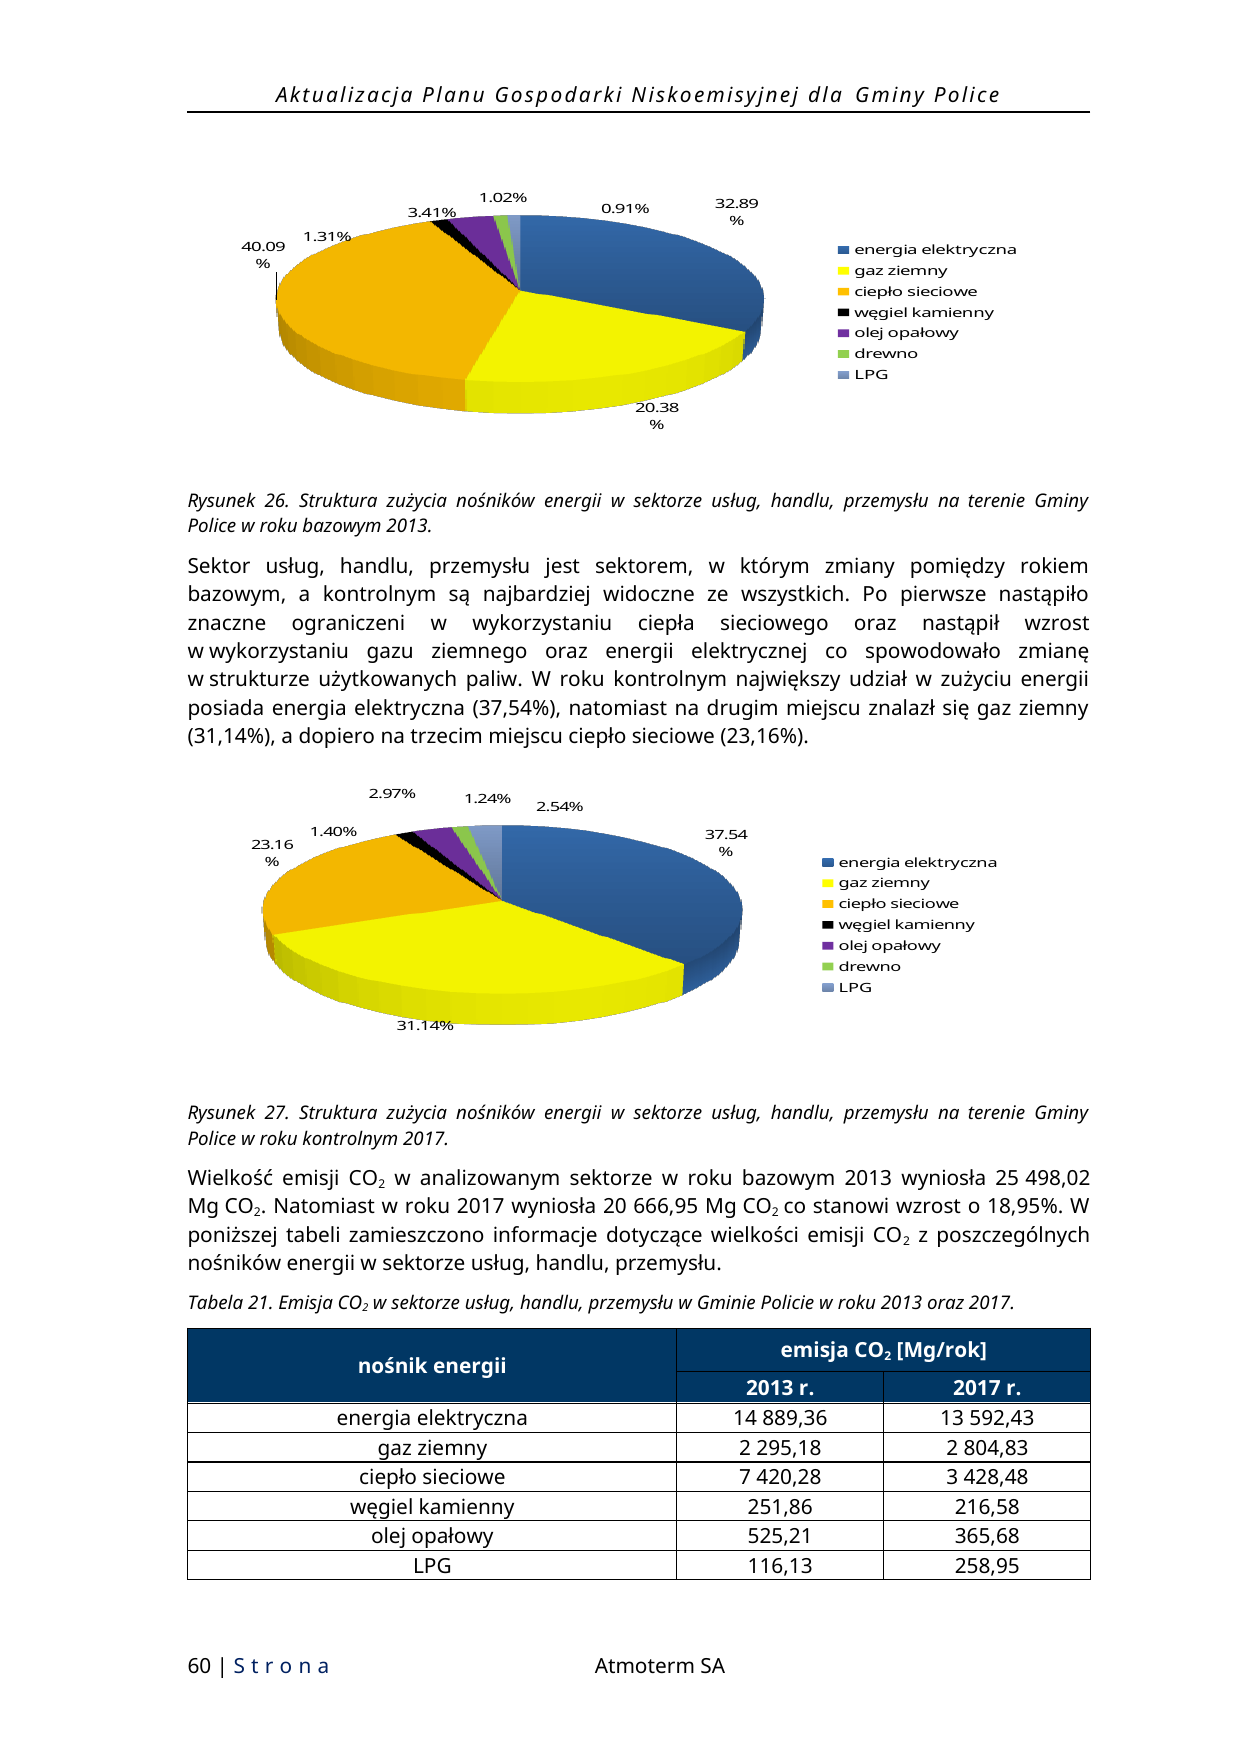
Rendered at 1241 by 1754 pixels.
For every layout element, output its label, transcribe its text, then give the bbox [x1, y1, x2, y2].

table_cell LPG [188, 1551, 676, 1579]
table_cell 216,58 [884, 1492, 1090, 1520]
text Wielkość emisji CO2 w analizowanym sektorze w roku bazowym 2013 wyniosła 25 498,02 Mg CO2. Natomiast w roku 2017 wyniosła 20 666,95 Mg CO2 co stanowi wzrost o 18,95%. W poniższej tabeli zamieszczono informacje dotyczące wielkości emisji CO2 z poszczególnych nośników energii w sektorze usług, handlu, przemysłu. [187, 1163, 1090, 1277]
table_cell 2 295,18 [677, 1433, 883, 1461]
table_cell 116,13 [677, 1551, 883, 1579]
table_cell 13 592,43 [884, 1404, 1090, 1432]
table_cell ciepło sieciowe [188, 1463, 676, 1491]
table_cell 525,21 [677, 1521, 883, 1550]
table_cell olej opałowy [188, 1521, 676, 1550]
table_cell 365,68 [884, 1521, 1090, 1550]
table_cell 251,86 [677, 1492, 883, 1520]
table_cell 2 804,83 [884, 1433, 1090, 1461]
table_cell 7 420,28 [677, 1463, 883, 1491]
table_header nośnik energii [188, 1329, 676, 1402]
text Rysunek 27. Struktura zużycia nośników energii w sektorze usług, handlu, przemysłu na terenie Gminy Police w roku kontrolnym 2017. [187, 1100, 1090, 1151]
table_cell 258,95 [884, 1551, 1090, 1579]
table_cell węgiel kamienny [188, 1492, 676, 1520]
table_cell 14 889,36 [677, 1404, 883, 1432]
table_cell gaz ziemny [188, 1433, 676, 1461]
text Tabela 21. Emisja CO2 w sektorze usług, handlu, przemysłu w Gminie Policie w roku 2013 oraz 2017. [187, 1289, 1090, 1315]
table_cell 2017 r. [884, 1372, 1090, 1402]
table_cell 3 428,48 [884, 1463, 1090, 1491]
table_header emisja CO2 [Mg/rok] [677, 1329, 1090, 1371]
table_cell 2013 r. [677, 1372, 883, 1402]
table_cell energia elektryczna [188, 1404, 676, 1432]
text Sektor usług, handlu, przemysłu jest sektorem, w którym zmiany pomiędzy rokiem bazowym, a kontrolnym są najbardziej widoczne ze wszystkich. Po pierwsze nastąpiło znaczne ograniczeni w wykorzystaniu ciepła sieciowego oraz nastąpił wzrost w wykorzystaniu gazu ziemnego oraz energii elektrycznej co spowodowało zmianę w strukturze użytkowanych paliw. W roku kontrolnym największy udział w zużyciu energii posiada energia elektryczna (37,54%), natomiast na drugim miejscu znalazł się gaz ziemny (31,14%), a dopiero na trzecim miejscu ciepło sieciowe (23,16%). [187, 551, 1090, 750]
text Rysunek 26. Struktura zużycia nośników energii w sektorze usług, handlu, przemysłu na terenie Gminy Police w roku bazowym 2013. [187, 487, 1090, 538]
